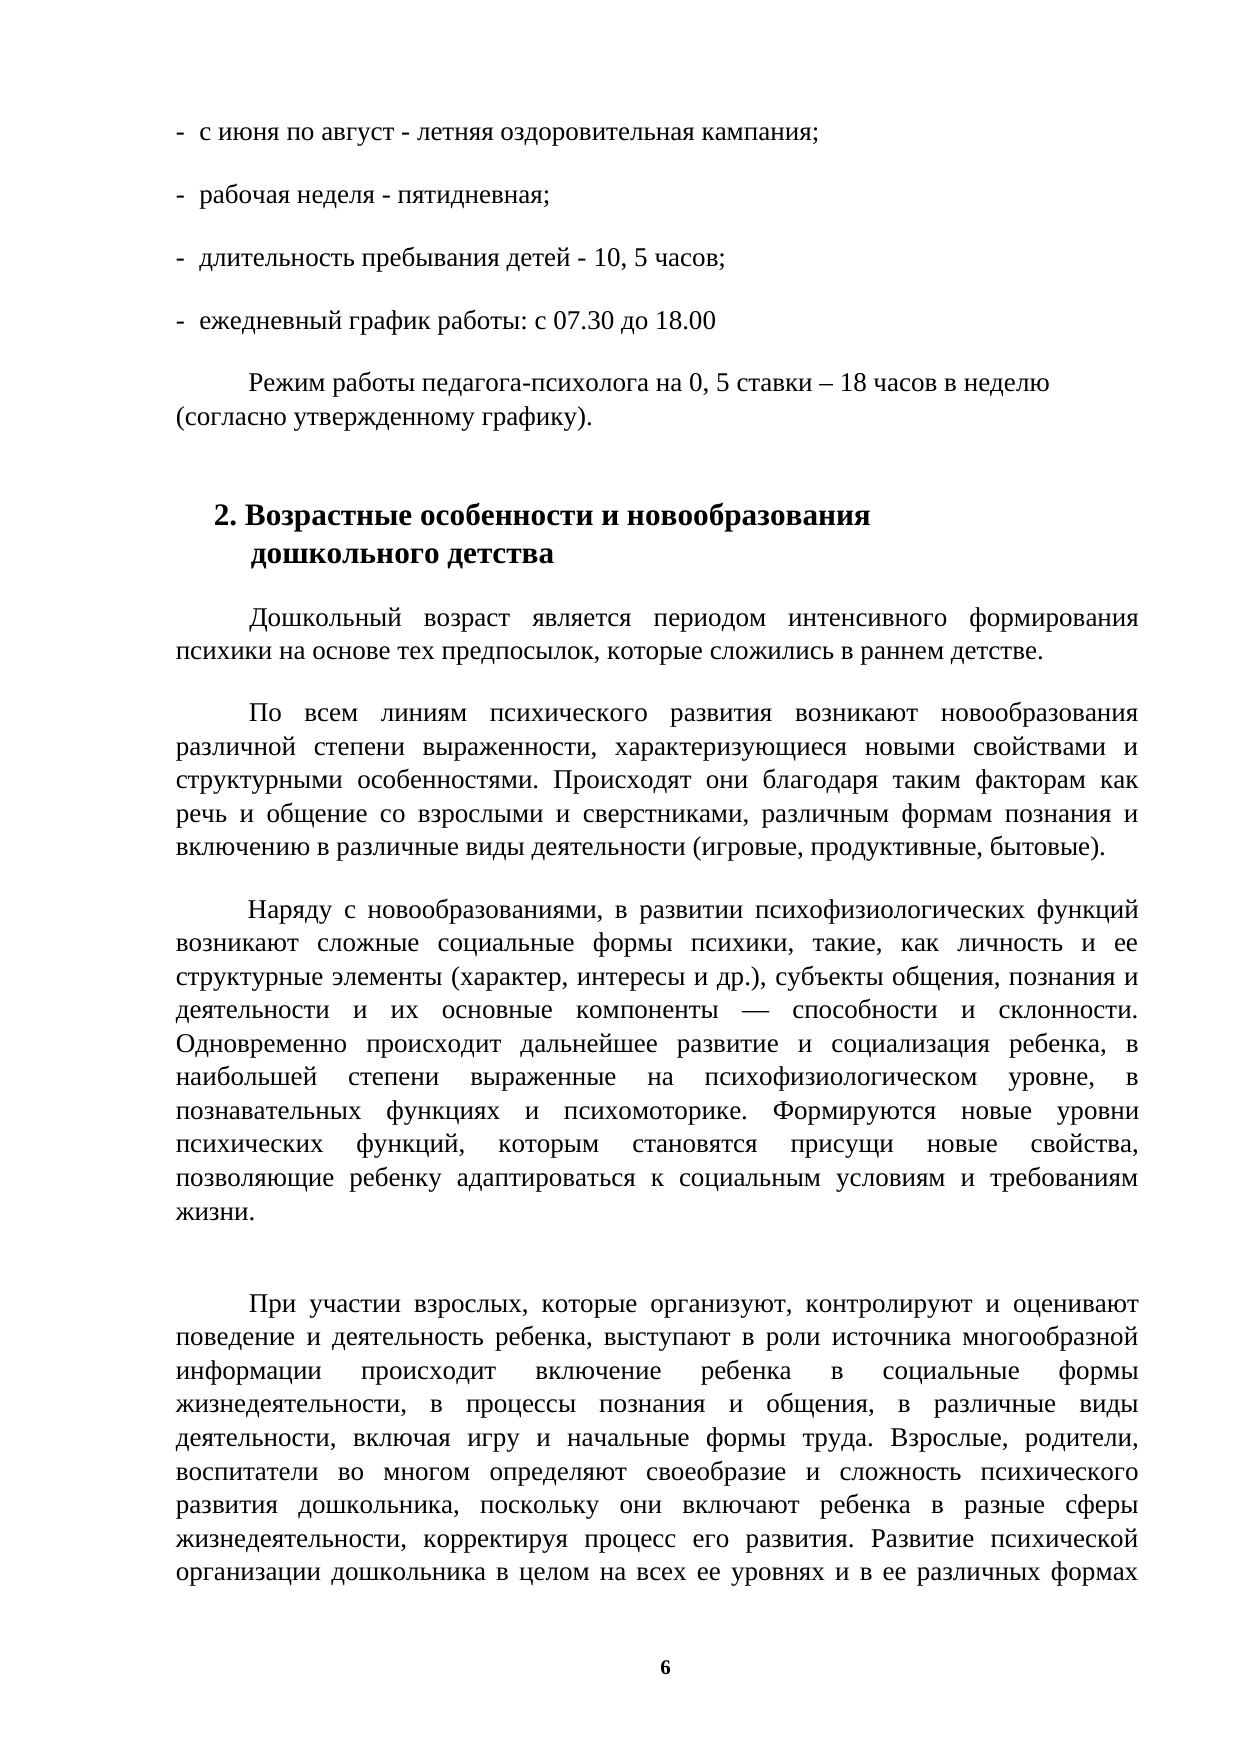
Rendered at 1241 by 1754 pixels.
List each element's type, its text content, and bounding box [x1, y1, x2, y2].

list с июня по август - летняя оздоровительная кампания; [176, 91, 1140, 153]
list рабочая неделя - пятидневная; [176, 153, 1140, 216]
list длительность пребывания детей - 10, 5 часов; [176, 216, 1140, 278]
text По всем линиям психического развития возникают новообразования различной степени выраженности, характеризующиеся новыми свойствами и структурными особенностями. Происходят они благодаря таким факторам как речь и общение со взрослыми и сверстниками, различным формам познания и включению в различные виды деятельности (игровые, продуктивные, бытовые). [176, 695, 1140, 862]
text Дошкольный возраст является периодом интенсивного формирования психики на основе тех предпосылок, которые сложились в раннем детстве. [176, 600, 1140, 666]
text Режим работы педагога-психолога на 0, 5 ставки – 18 часов в неделю (согласно утвержденному графику). [176, 366, 1140, 432]
list ежедневный график работы: с 07.30 до 18.00 [176, 279, 1140, 342]
text 2. Возрастные особенности и новообразования дошкольного детства [213, 494, 948, 571]
text Наряду с новообразованиями, в развитии психофизиологических функций возникают сложные социальные формы психики, такие, как личность и ее структурные элементы (характер, интересы и др.), субъекты общения, познания и деятельности и их основные компоненты — способности и склонности. Одновременно происходит дальнейшее развитие и социализация ребенка, в наибольшей степени выраженные на психофизиологическом уровне, в познавательных функциях и психомоторике. Формируются новые уровни психических функций, которым становятся присущи новые свойства, позволяющие ребенку адаптироваться к социальным условиям и требованиям жизни. [176, 891, 1140, 1227]
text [176, 1286, 1140, 1587]
